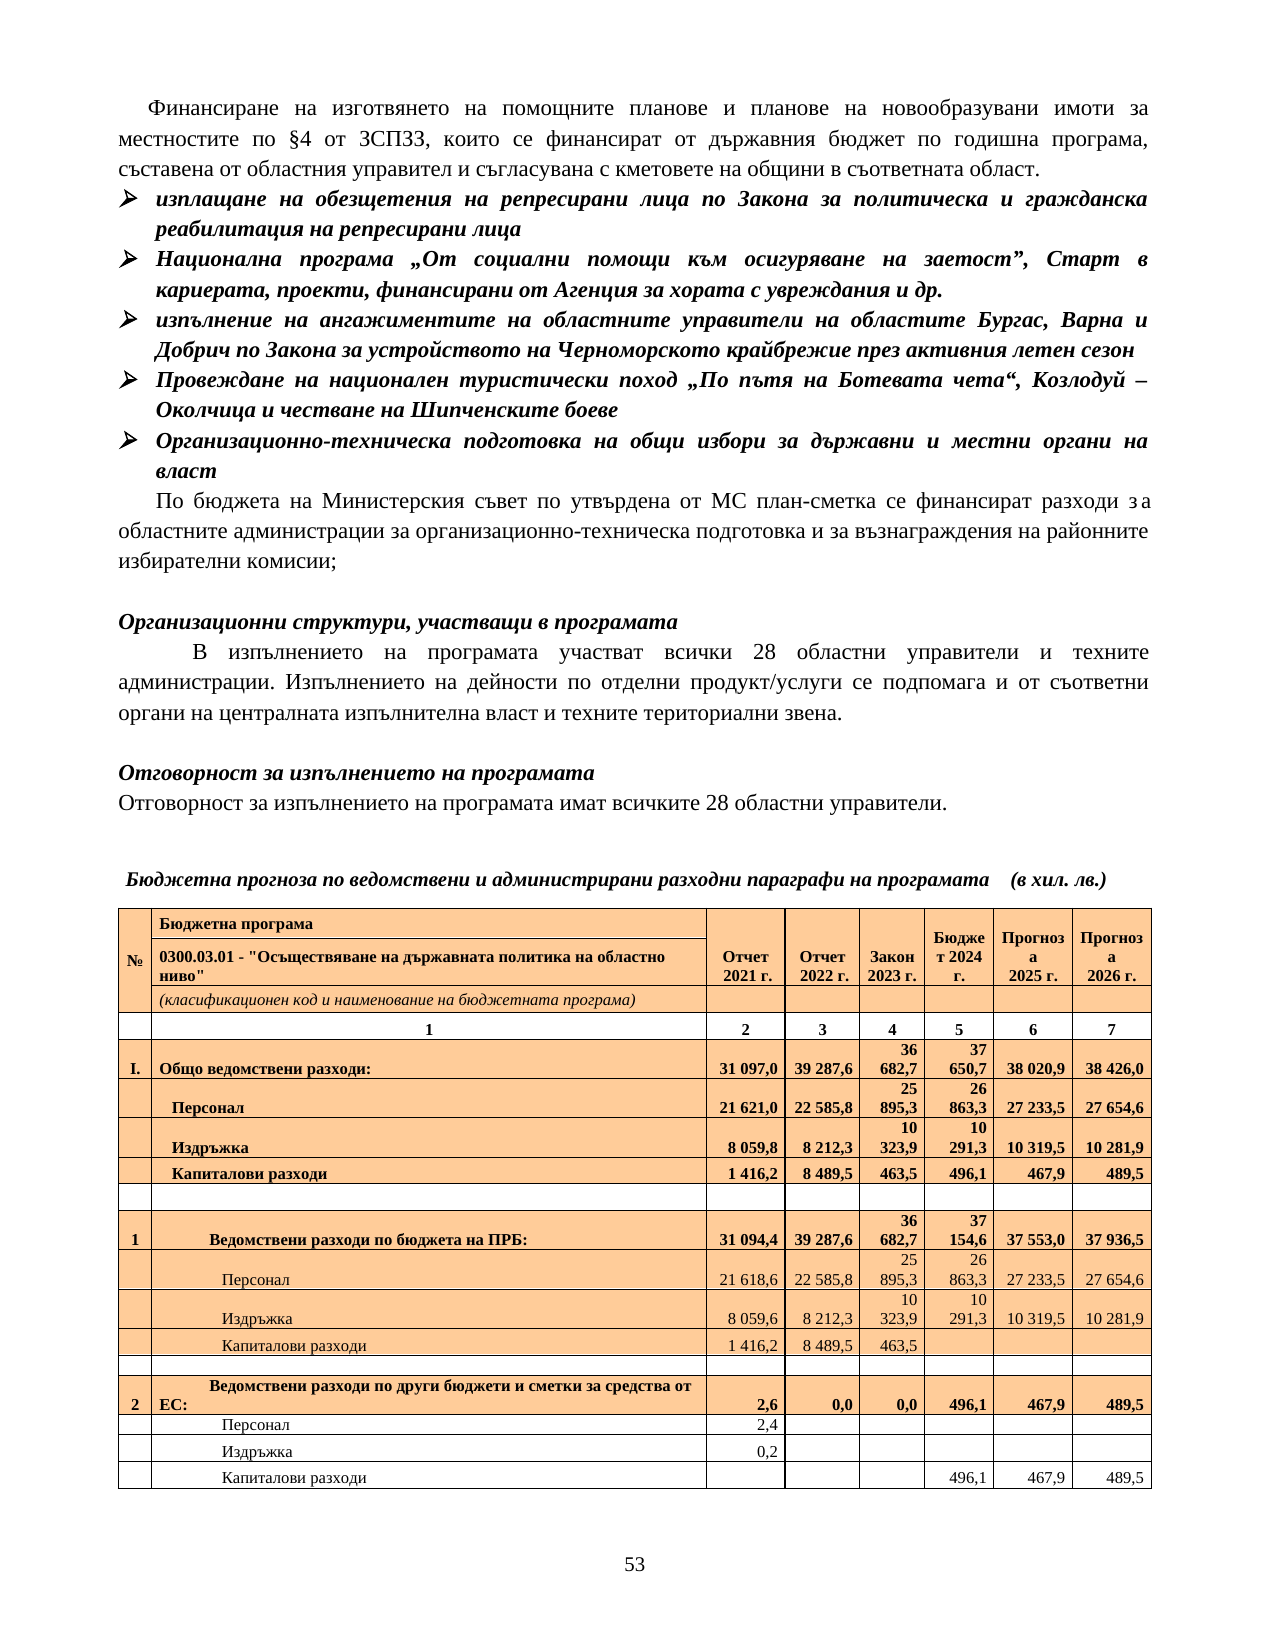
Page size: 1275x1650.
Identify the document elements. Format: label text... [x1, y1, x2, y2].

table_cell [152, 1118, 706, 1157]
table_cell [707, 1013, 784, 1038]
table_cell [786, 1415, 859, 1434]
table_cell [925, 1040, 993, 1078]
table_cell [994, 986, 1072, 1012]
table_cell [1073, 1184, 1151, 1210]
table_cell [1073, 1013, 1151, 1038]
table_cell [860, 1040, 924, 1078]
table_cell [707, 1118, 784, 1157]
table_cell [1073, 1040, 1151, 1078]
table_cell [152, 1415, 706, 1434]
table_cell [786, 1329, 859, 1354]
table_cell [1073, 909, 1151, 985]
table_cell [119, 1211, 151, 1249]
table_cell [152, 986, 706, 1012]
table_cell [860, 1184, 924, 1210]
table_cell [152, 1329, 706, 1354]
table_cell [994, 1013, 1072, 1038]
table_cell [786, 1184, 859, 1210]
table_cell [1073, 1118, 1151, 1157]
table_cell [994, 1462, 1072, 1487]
text Отговорност за изпълнението на програмата [118, 759, 1151, 785]
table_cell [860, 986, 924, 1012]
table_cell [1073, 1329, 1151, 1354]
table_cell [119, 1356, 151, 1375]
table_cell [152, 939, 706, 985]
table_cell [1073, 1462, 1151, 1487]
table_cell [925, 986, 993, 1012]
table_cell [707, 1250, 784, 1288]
list изпълнение на ангажиментите на областните управители на областите Бургас, Варна и Добрич по Закона за устройството на Черноморското крайбрежие през активния летен сезон [118, 306, 1151, 362]
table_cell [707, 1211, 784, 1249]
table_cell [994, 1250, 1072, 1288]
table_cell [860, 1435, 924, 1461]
text В изпълнението на програмата участват всички 28 областни управители и техните администрации. Изпълнението на дейности по отделни продукт/услуги се подпомага и от съответни органи на централната изпълнителна власт и техните териториални звена. [118, 638, 1151, 725]
text Отговорност за изпълнението на програмата имат всичките 28 областни управители. [118, 789, 1151, 816]
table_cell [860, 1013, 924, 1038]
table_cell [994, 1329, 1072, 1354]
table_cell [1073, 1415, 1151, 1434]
list Национална програма „От социални помощи към осигуряване на заетост”, Старт в кариерата, проекти, финансирани от Агенция за хората с увреждания и др. [118, 246, 1151, 302]
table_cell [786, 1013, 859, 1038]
list изплащане на обезщетения на репресирани лица по Закона за политическа и гражданска реабилитация на репресирани лица [118, 185, 1151, 242]
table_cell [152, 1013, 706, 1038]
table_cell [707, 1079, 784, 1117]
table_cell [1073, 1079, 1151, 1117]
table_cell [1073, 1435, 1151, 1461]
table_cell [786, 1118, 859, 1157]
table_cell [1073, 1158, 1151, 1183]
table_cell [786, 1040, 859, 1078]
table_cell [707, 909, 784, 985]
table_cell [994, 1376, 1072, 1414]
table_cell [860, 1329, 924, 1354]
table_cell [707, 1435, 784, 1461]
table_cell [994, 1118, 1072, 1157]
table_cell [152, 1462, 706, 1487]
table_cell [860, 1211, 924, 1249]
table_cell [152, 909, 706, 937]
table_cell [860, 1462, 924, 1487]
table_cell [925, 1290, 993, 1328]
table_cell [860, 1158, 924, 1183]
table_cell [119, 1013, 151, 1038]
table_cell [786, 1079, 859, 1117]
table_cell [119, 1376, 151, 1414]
text Финансиране на изготвянето на помощните планове и планове на новообразувани имоти за местностите по §4 от ЗСПЗЗ, които се финансират от държавния бюджет по годишна програма, съставена от областния управител и съгласувана с кметовете на общини в съответната област. [118, 94, 1151, 181]
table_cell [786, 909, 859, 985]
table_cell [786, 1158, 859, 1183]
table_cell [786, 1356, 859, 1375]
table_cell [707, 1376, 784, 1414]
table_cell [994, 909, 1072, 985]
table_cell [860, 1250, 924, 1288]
text Организационни структури, участващи в програмата [118, 608, 1151, 634]
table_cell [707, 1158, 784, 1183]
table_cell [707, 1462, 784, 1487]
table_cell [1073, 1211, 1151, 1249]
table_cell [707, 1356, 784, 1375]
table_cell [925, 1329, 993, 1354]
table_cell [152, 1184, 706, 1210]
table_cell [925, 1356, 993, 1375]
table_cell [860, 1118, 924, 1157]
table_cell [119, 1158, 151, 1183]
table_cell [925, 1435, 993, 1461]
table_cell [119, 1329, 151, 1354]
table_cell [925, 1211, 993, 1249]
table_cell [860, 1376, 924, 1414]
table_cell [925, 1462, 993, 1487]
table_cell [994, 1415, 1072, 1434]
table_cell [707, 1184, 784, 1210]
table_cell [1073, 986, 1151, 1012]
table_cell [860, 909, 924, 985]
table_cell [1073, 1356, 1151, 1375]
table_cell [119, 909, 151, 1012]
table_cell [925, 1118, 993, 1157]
list Организационно-техническа подготовка на общи избори за държавни и местни органи на власт [118, 427, 1151, 483]
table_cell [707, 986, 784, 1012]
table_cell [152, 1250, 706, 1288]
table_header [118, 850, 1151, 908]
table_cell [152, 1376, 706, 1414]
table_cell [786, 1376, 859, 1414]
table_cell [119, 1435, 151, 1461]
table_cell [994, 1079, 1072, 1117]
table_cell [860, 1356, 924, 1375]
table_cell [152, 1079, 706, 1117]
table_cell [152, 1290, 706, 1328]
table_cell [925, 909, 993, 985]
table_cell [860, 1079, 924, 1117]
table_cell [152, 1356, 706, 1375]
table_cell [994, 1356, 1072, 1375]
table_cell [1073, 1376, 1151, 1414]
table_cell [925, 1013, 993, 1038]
list Провеждане на национален туристически поход „По пътя на Ботевата чета“, Козлодуй – Околчица и честване на Шипченските боеве [118, 366, 1151, 423]
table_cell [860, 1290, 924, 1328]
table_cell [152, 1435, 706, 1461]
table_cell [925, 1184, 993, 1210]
text По бюджета на Министерския съвет по утвърдена от МС план-сметка се финансират разходи за областните администрации за организационно-техническа подготовка и за възнаграждения на районните избирателни комисии; [118, 487, 1151, 574]
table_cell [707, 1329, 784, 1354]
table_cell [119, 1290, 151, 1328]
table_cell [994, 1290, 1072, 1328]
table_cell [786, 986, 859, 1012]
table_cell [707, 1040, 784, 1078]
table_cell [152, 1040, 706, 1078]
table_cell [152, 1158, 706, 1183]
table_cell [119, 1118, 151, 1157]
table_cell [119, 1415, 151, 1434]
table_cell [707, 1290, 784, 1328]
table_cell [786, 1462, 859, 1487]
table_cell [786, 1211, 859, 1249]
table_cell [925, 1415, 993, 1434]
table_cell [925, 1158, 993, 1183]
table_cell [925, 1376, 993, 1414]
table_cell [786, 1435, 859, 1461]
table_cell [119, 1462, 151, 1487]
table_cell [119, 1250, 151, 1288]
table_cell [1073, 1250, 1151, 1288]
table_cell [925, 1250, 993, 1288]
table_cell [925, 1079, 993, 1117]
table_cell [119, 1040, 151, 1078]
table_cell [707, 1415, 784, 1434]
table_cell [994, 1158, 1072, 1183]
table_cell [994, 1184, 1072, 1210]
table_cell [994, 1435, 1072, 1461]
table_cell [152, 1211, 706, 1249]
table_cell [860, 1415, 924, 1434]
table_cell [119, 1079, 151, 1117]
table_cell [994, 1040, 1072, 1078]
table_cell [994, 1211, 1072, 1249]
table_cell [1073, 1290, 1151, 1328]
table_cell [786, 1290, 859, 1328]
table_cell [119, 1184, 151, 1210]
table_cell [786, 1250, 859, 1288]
